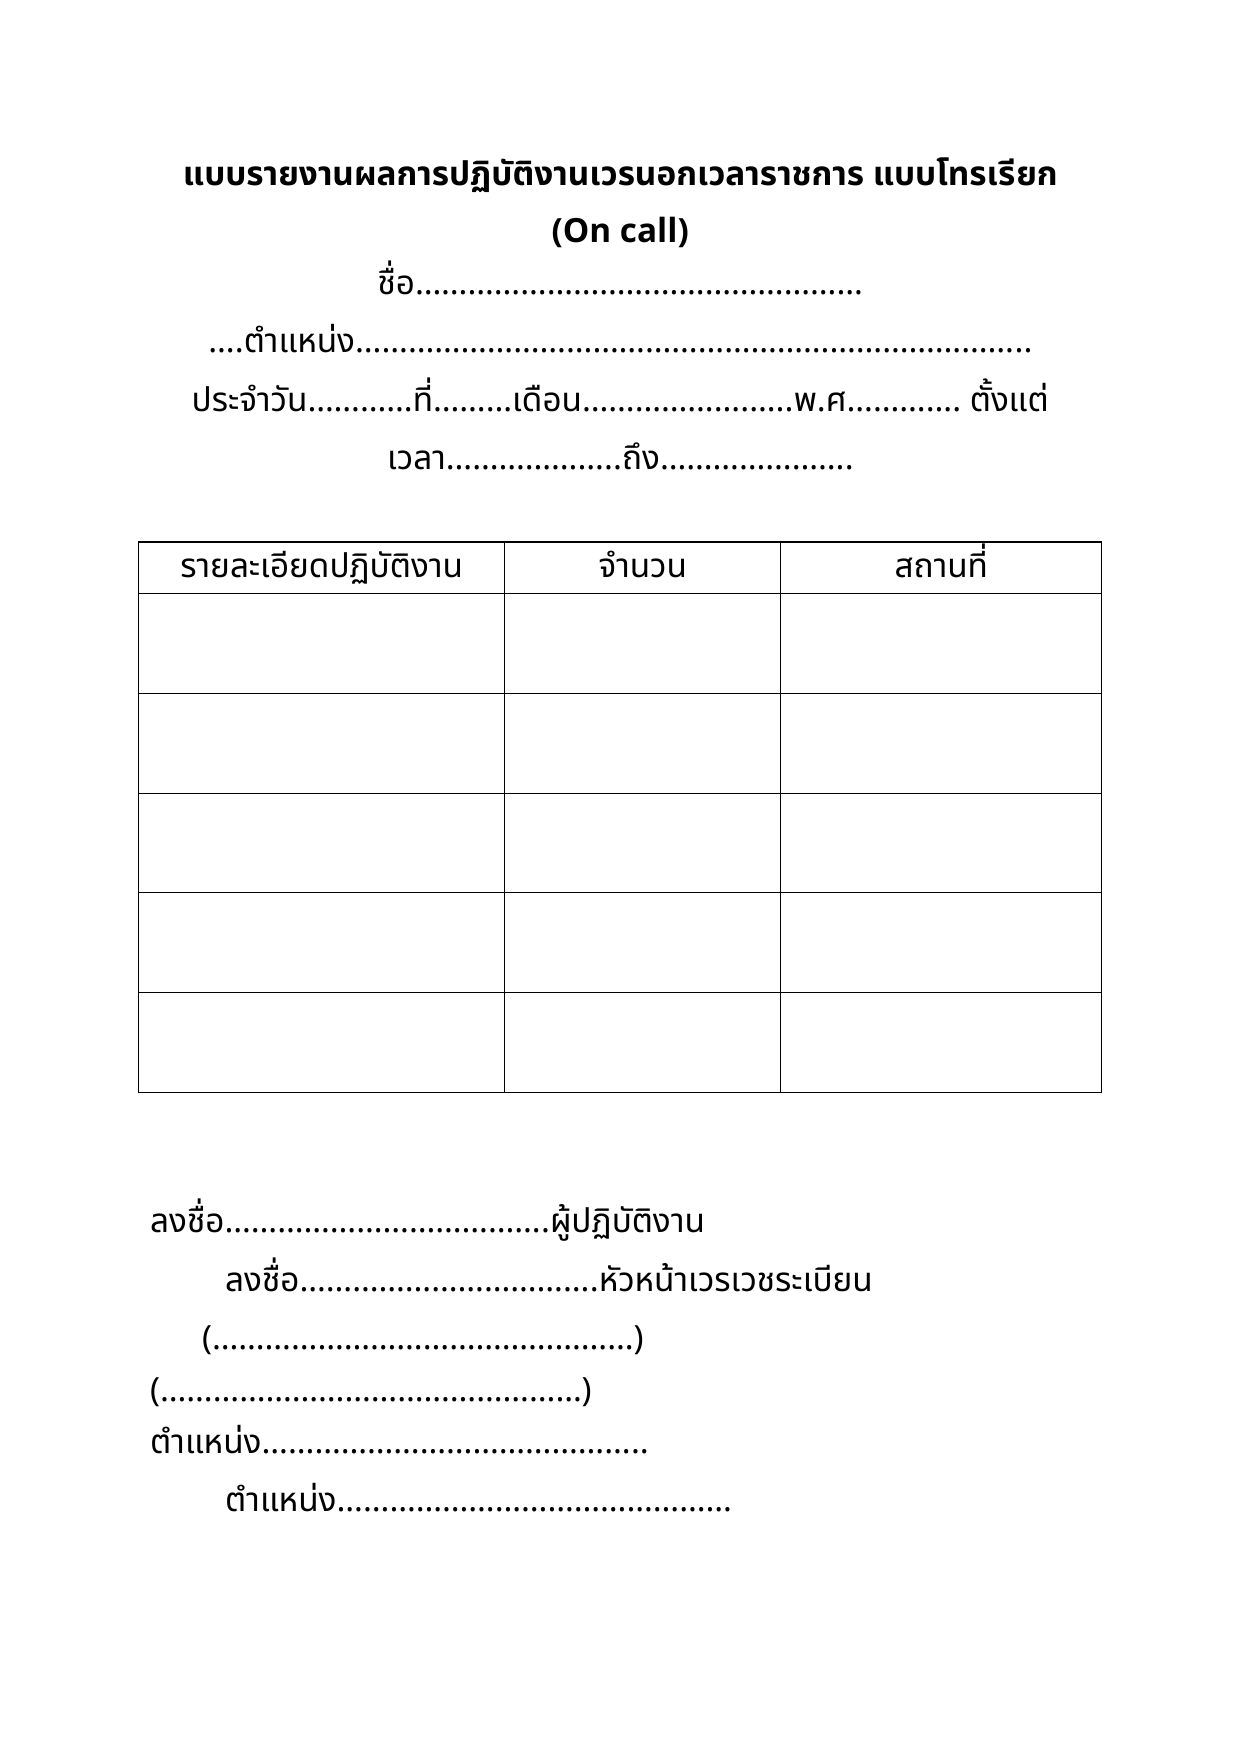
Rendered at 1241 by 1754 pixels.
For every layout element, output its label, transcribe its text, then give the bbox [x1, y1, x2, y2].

table_cell [505, 794, 780, 892]
text ชื่อ……………………………………………….ตำแหน่ง………………………………………………………………….. ประจำวัน…………ที่………เดือน……………….…..พ.ศ…………. ตั้งแต่เวลา………………..ถึง…………………. [150, 259, 1090, 516]
table_header สถานที่ [781, 543, 1101, 593]
table_cell [781, 594, 1101, 693]
table_cell [505, 893, 780, 992]
table_cell [505, 993, 780, 1092]
table_cell [505, 694, 780, 792]
table_cell [781, 893, 1101, 992]
text ตำแหน่ง…………………………………….. ตำแหน่ง……………………………………… [150, 1418, 1090, 1527]
table_cell [139, 594, 504, 693]
table_cell [139, 893, 504, 992]
table_header รายละเอียดปฏิบัติงาน [139, 543, 504, 593]
table_cell [781, 993, 1101, 1092]
table_cell [139, 794, 504, 892]
text (…………………………………………) (…………………………………………) [150, 1313, 1090, 1411]
table_cell [781, 694, 1101, 792]
table_cell [139, 694, 504, 792]
text ลงชื่อ……………………………….ผู้ปฏิบัติงาน ลงชื่อ…………………………….หัวหน้าเวรเวชระเบียน [150, 1197, 1090, 1306]
table_cell [139, 993, 504, 1092]
table_cell [781, 794, 1101, 892]
text แบบรายงานผลการปฏิบัติงานเวรนอกเวลาราชการ แบบโทรเรียก (On call) [150, 150, 1090, 253]
table_cell [505, 594, 780, 693]
table_header จำนวน [505, 543, 780, 593]
